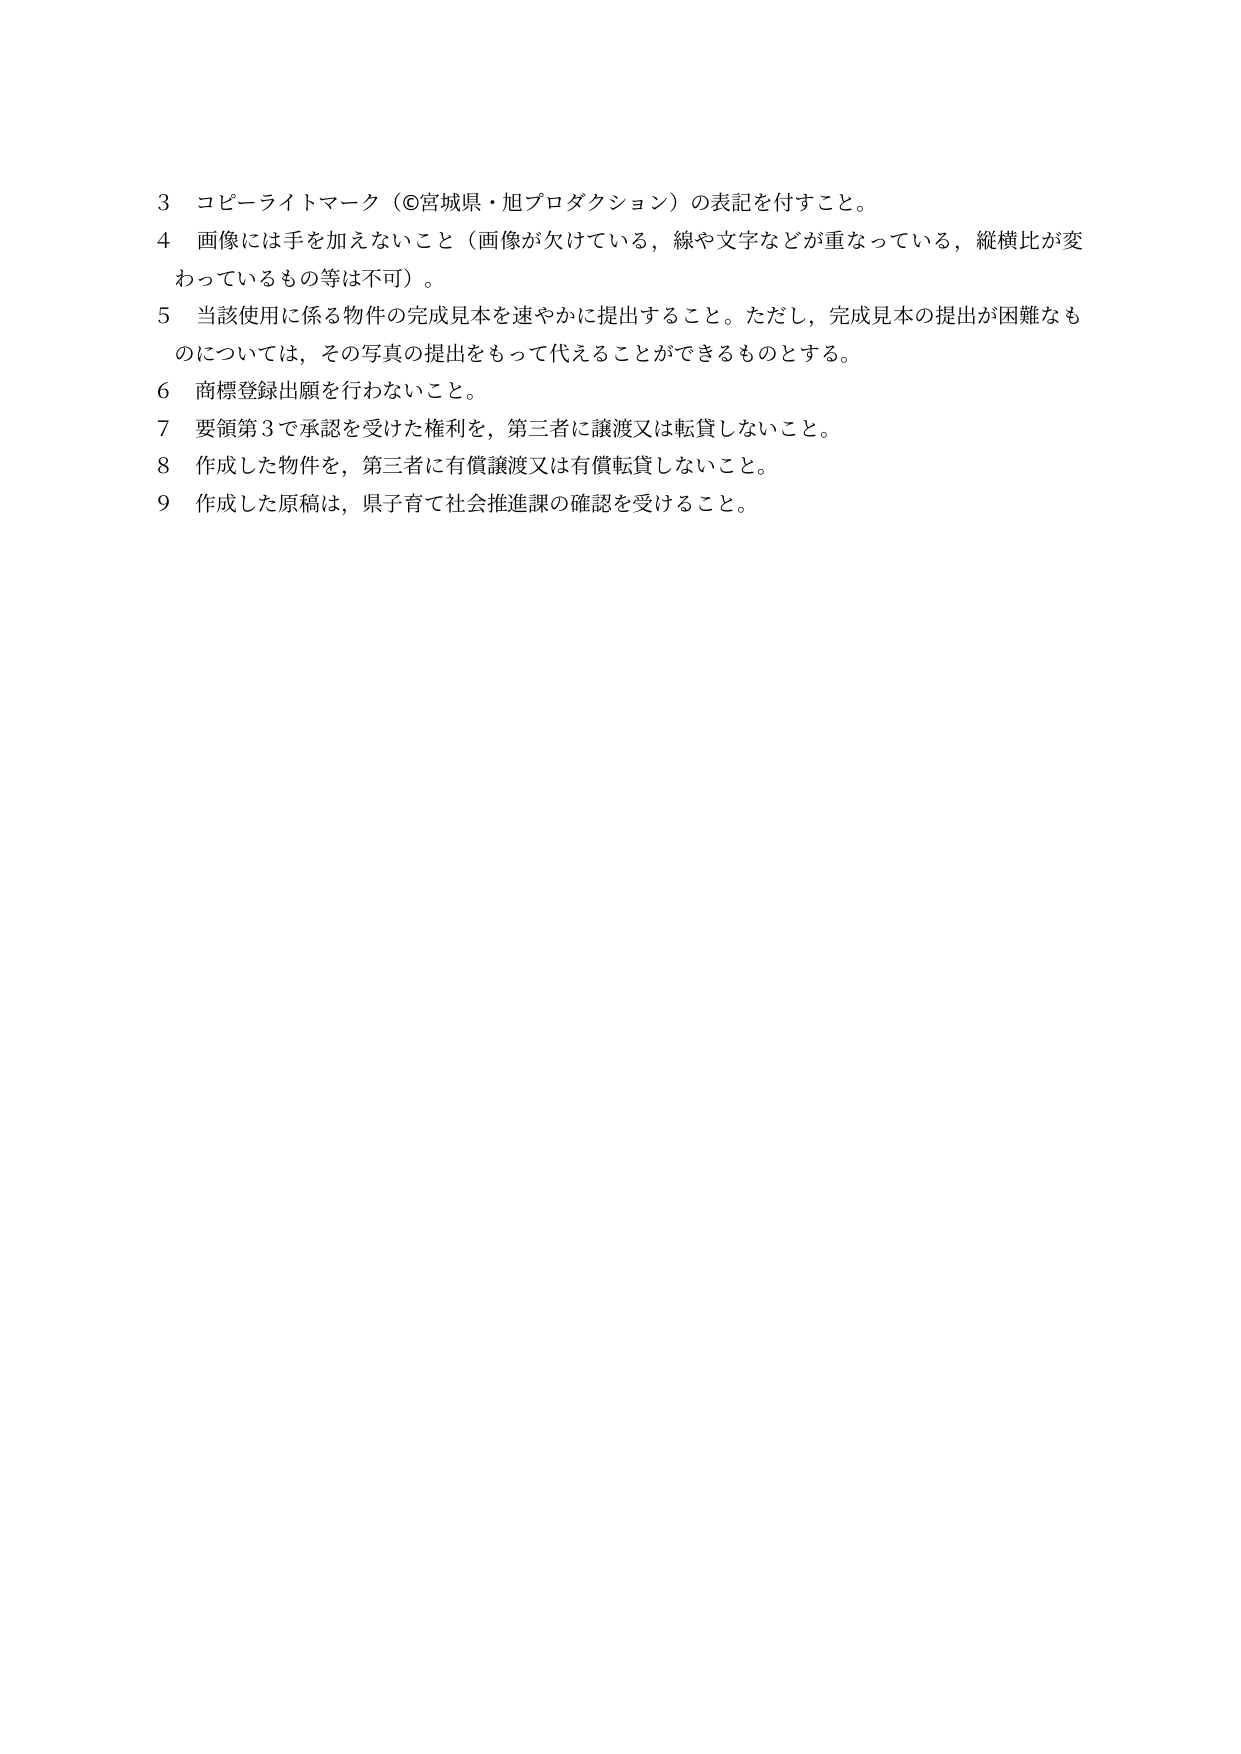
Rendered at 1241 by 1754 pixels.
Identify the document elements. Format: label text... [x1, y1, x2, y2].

text ５ 当該使用に係る物件の完成見本を速やかに提出すること。ただし，完成見本の提出が困難なものについては，その写真の提出をもって代えることができるものとする。 [153, 296, 1087, 371]
text ７ 要領第３で承認を受けた権利を，第三者に譲渡又は転貸しないこと。 [153, 408, 1087, 446]
text ３ コピーライトマーク（©宮城県・旭プロダクション）の表記を付すこと。 [153, 183, 1087, 221]
text ８ 作成した物件を，第三者に有償譲渡又は有償転貸しないこと。 [153, 446, 1087, 483]
text ６ 商標登録出願を行わないこと。 [153, 371, 1087, 408]
text ９ 作成した原稿は，県子育て社会推進課の確認を受けること。 [153, 483, 1087, 521]
text ４ 画像には手を加えないこと（画像が欠けている，線や文字などが重なっている，縦横比が変わっているもの等は不可）。 [153, 221, 1087, 296]
